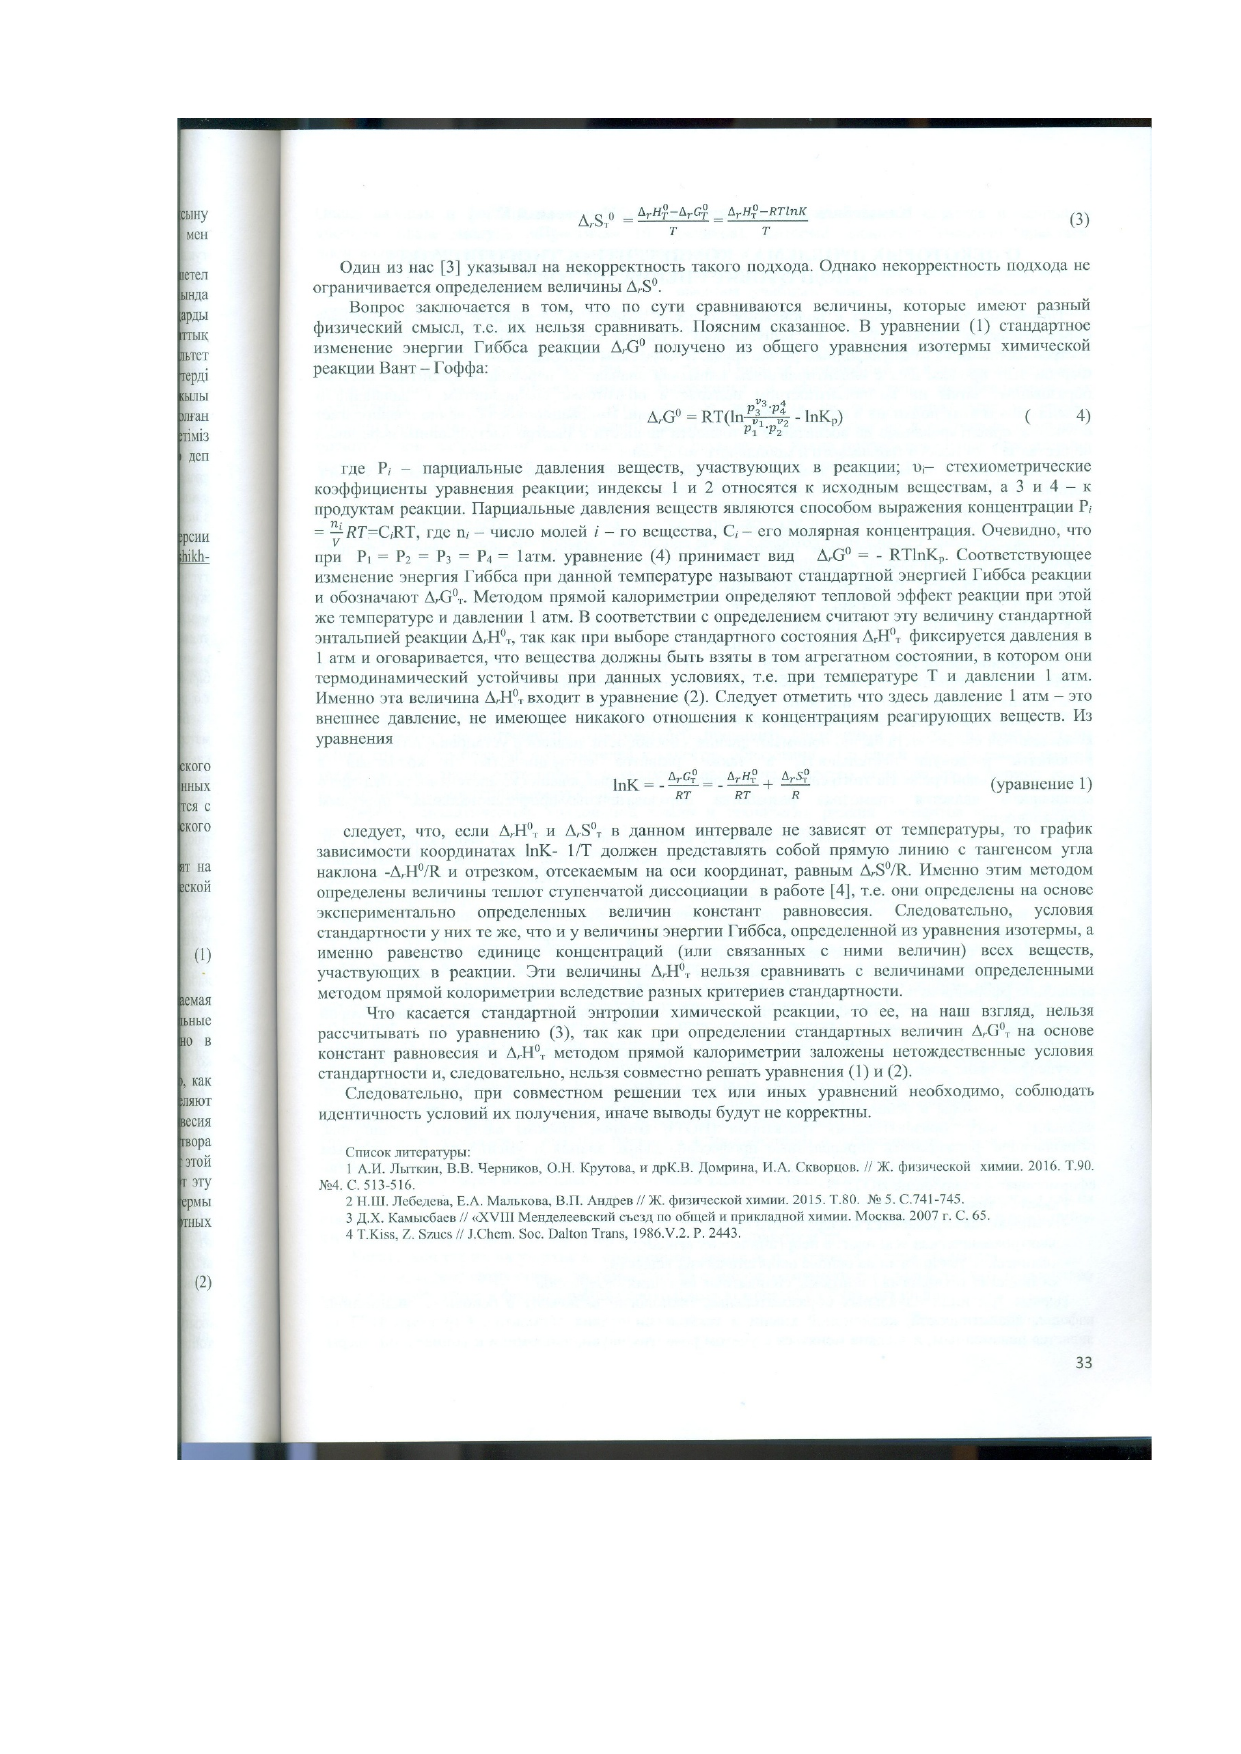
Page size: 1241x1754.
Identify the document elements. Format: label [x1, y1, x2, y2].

picture [177, 118, 1152, 1460]
